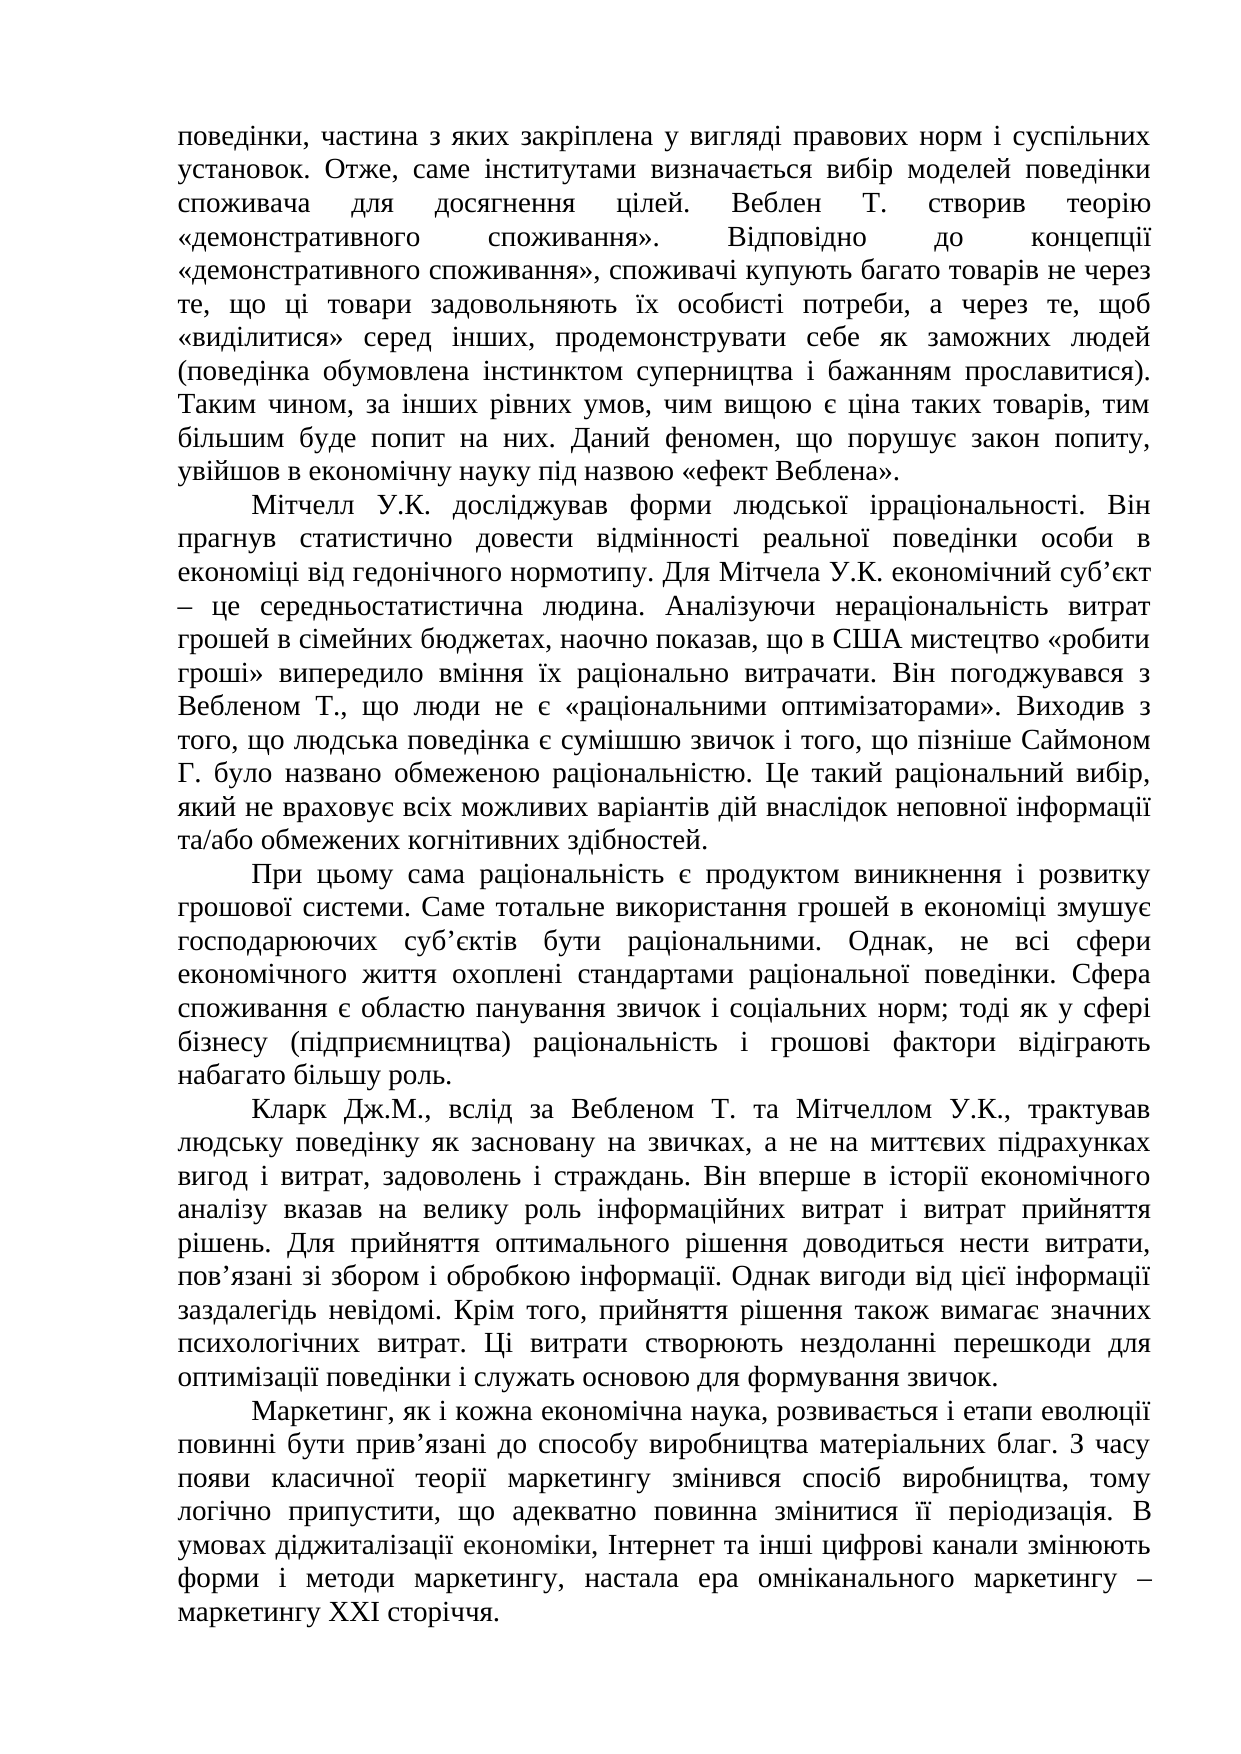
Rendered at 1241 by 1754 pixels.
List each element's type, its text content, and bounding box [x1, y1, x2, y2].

text Маркетинг, як і кожна економічна наука, розвивається і етапи еволюції повинні бути прив’язані до способу виробництва матеріальних благ. З часу появи класичної теорії маркетингу змінився спосіб виробництва, тому логічно припустити, що адекватно повинна змінитися її періодизація. В умовах діджиталізації економіки, Інтернет та інші цифрові канали змінюють форми і методи маркетингу, настала ера омніканального маркетингу – маркетингу ХХІ сторіччя. [177, 1393, 1152, 1627]
text Кларк Дж.М., вслід за Вебленом Т. та Мітчеллом У.К., трактував людську поведінку як засновану на звичках, а не на миттєвих підрахунках вигод і витрат, задоволень і страждань. Він вперше в історії економічного аналізу вказав на велику роль інформаційних витрат і витрат прийняття рішень. Для прийняття оптимального рішення доводиться нести витрати, пов’язані зі збором і обробкою інформації. Однак вигоди від цієї інформації заздалегідь невідомі. Крім того, прийняття рішення також вимагає значних психологічних витрат. Ці витрати створюють нездоланні перешкоди для оптимізації поведінки і служать основою для формування звичок. [177, 1091, 1152, 1393]
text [177, 118, 1152, 487]
text При цьому сама раціональність є продуктом виникнення і розвитку грошової системи. Саме тотальне використання грошей в економіці змушує господарюючих суб’єктів бути раціональними. Однак, не всі сфери економічного життя охоплені стандартами раціональної поведінки. Сфера споживання є областю панування звичок і соціальних норм; тоді як у сфері бізнесу (підприємництва) раціональність і грошові фактори відіграють набагато більшу роль. [177, 856, 1152, 1091]
text Мітчелл У.К. досліджував форми людської ірраціональності. Він прагнув статистично довести відмінності реальної поведінки особи в економіці від гедонічного нормотипу. Для Мітчела У.К. економічний суб’єкт – це середньостатистична людина. Аналізуючи нераціональність витрат грошей в сімейних бюджетах, наочно показав, що в США мистецтво «робити гроші» випередило вміння їх раціонально витрачати. Він погоджувався з Вебленом Т., що люди не є «раціональними оптимізаторами». Виходив з того, що людська поведінка є сумішшю звичок і того, що пізніше Саймоном Г. було названо обмеженою раціональністю. Це такий раціональний вибір, який не враховує всіх можливих варіантів дій внаслідок неповної інформації та/або обмежених когнітивних здібностей. [177, 487, 1152, 856]
